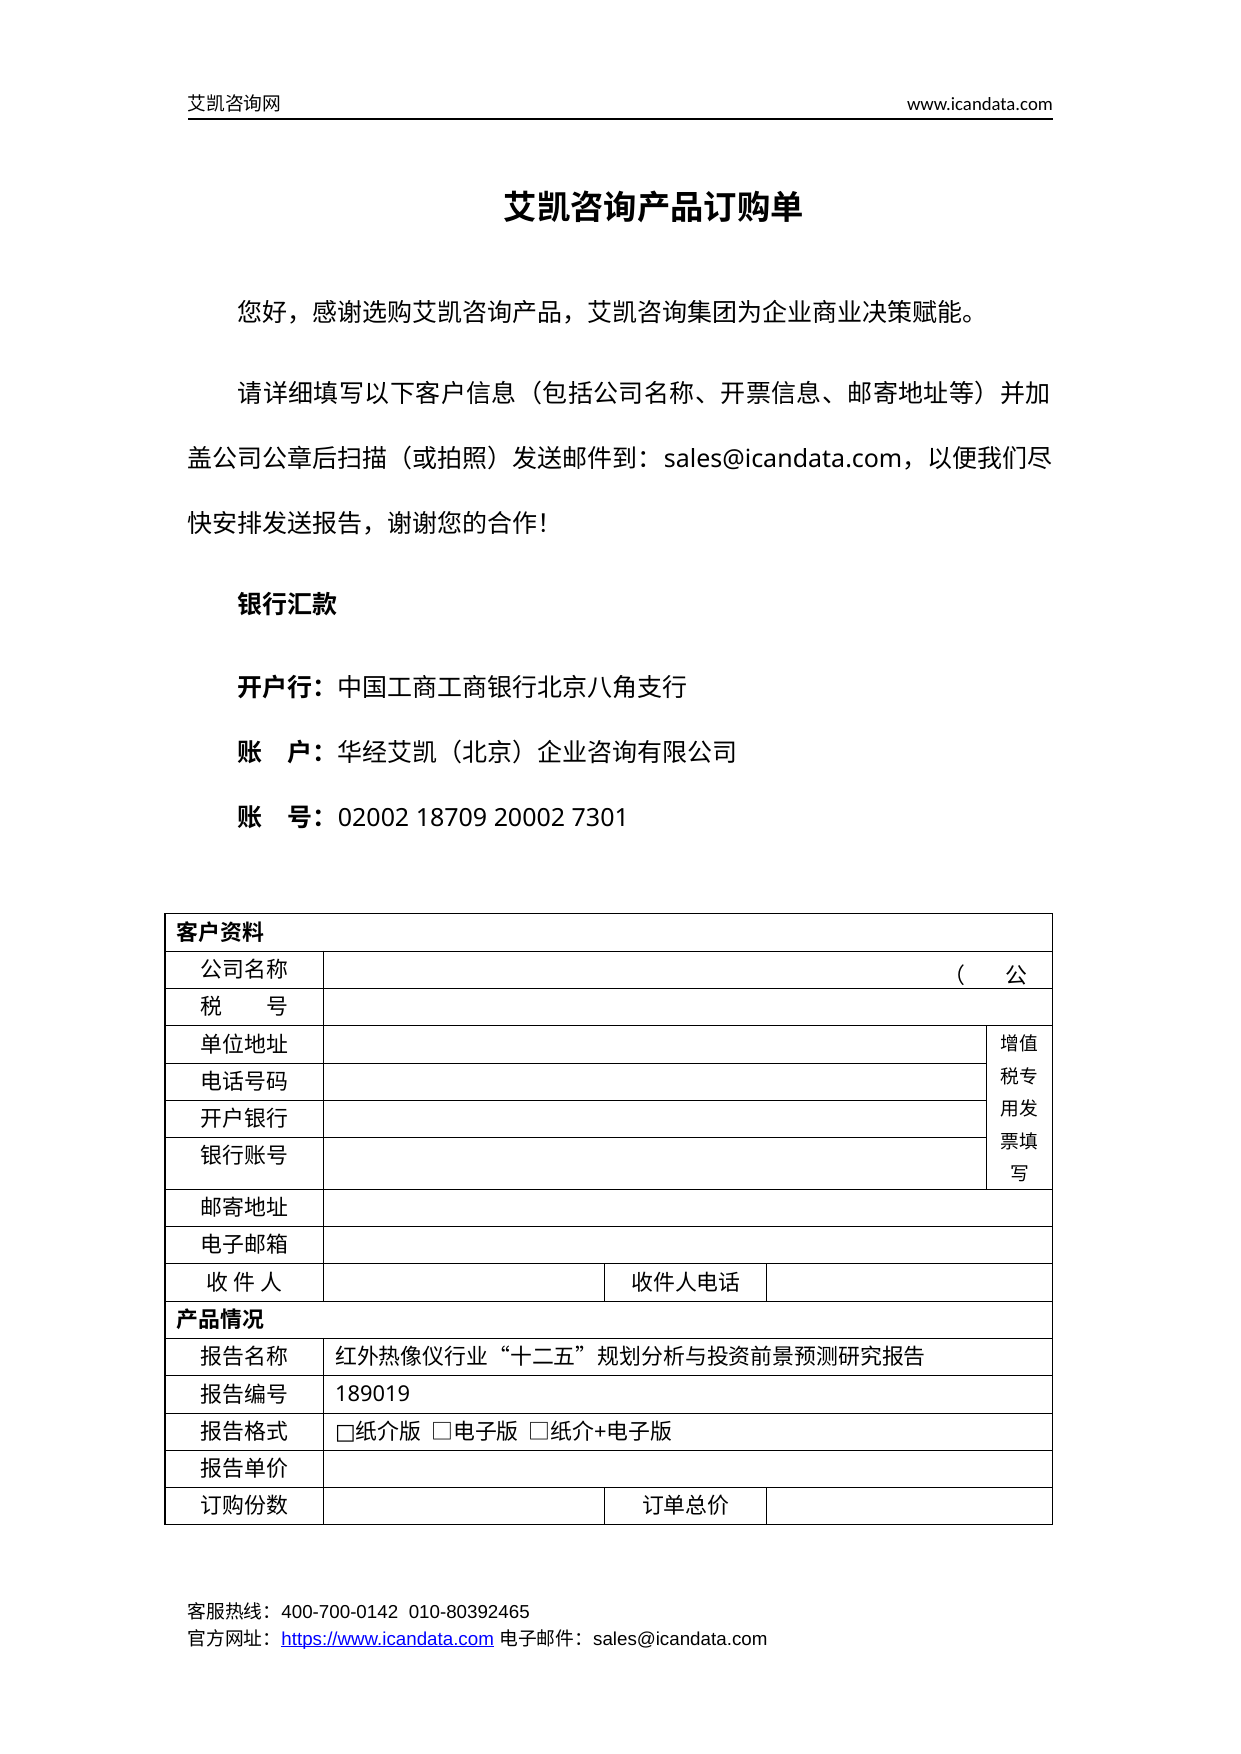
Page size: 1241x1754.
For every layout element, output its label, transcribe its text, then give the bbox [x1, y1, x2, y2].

table_cell 增值税专用发票填写 [987, 1026, 1052, 1189]
text 银行汇款 [187, 570, 1053, 635]
table_cell 邮寄地址 [166, 1190, 323, 1226]
text 账 户：华经艾凯（北京）企业咨询有限公司 [187, 718, 1053, 783]
table_cell [324, 1227, 1052, 1263]
table_cell [324, 1026, 986, 1062]
table_cell [324, 1264, 604, 1301]
table_cell 电话号码 [166, 1064, 323, 1100]
table_cell [767, 1264, 1052, 1301]
table_header 客户资料 [166, 914, 1052, 951]
table_cell 报告名称 [166, 1339, 323, 1375]
table_cell 收件人电话 [605, 1264, 766, 1301]
table_cell □纸介版 □电子版 □纸介+电子版 [324, 1414, 1052, 1450]
table_cell 开户银行 [166, 1101, 323, 1137]
table_cell 电子邮箱 [166, 1227, 323, 1263]
table_cell [324, 952, 1052, 988]
table_cell 订购份数 [166, 1488, 323, 1524]
table_cell [324, 989, 1052, 1025]
table_cell 订单总价 [605, 1488, 766, 1524]
text 账 号：02002 18709 20002 7301 [187, 783, 1053, 848]
table_cell 单位地址 [166, 1026, 323, 1062]
table_cell 报告格式 [166, 1414, 323, 1450]
table_cell [324, 1101, 986, 1137]
table_cell 报告编号 [166, 1376, 323, 1412]
table_cell [324, 1064, 986, 1100]
table_cell 银行账号 [166, 1138, 323, 1189]
table_cell 189019 [324, 1376, 1052, 1412]
text 开户行：中国工商工商银行北京八角支行 [187, 653, 1053, 718]
table_cell [324, 1451, 1052, 1487]
table_cell 公司名称 [166, 952, 323, 988]
table_cell 红外热像仪行业“十二五”规划分析与投资前景预测研究报告 [324, 1339, 1052, 1375]
table_cell [324, 1488, 604, 1524]
table_cell [767, 1488, 1052, 1524]
table_cell 报告单价 [166, 1451, 323, 1487]
text 艾凯咨询产品订购单 [187, 172, 1053, 237]
text 请详细填写以下客户信息（包括公司名称、开票信息、邮寄地址等）并加盖公司公章后扫描（或拍照）发送邮件到：sales@icandata.com，以便我们尽快安排发送报告，谢谢您的合作！ [187, 359, 1053, 554]
table_cell 税 号 [166, 989, 323, 1025]
table_cell [324, 1138, 986, 1189]
text 您好，感谢选购艾凯咨询产品，艾凯咨询集团为企业商业决策赋能。 [187, 278, 1053, 343]
table_cell [324, 1190, 1052, 1226]
table_cell 收 件 人 [166, 1264, 323, 1301]
table_cell 产品情况 [166, 1302, 1052, 1338]
